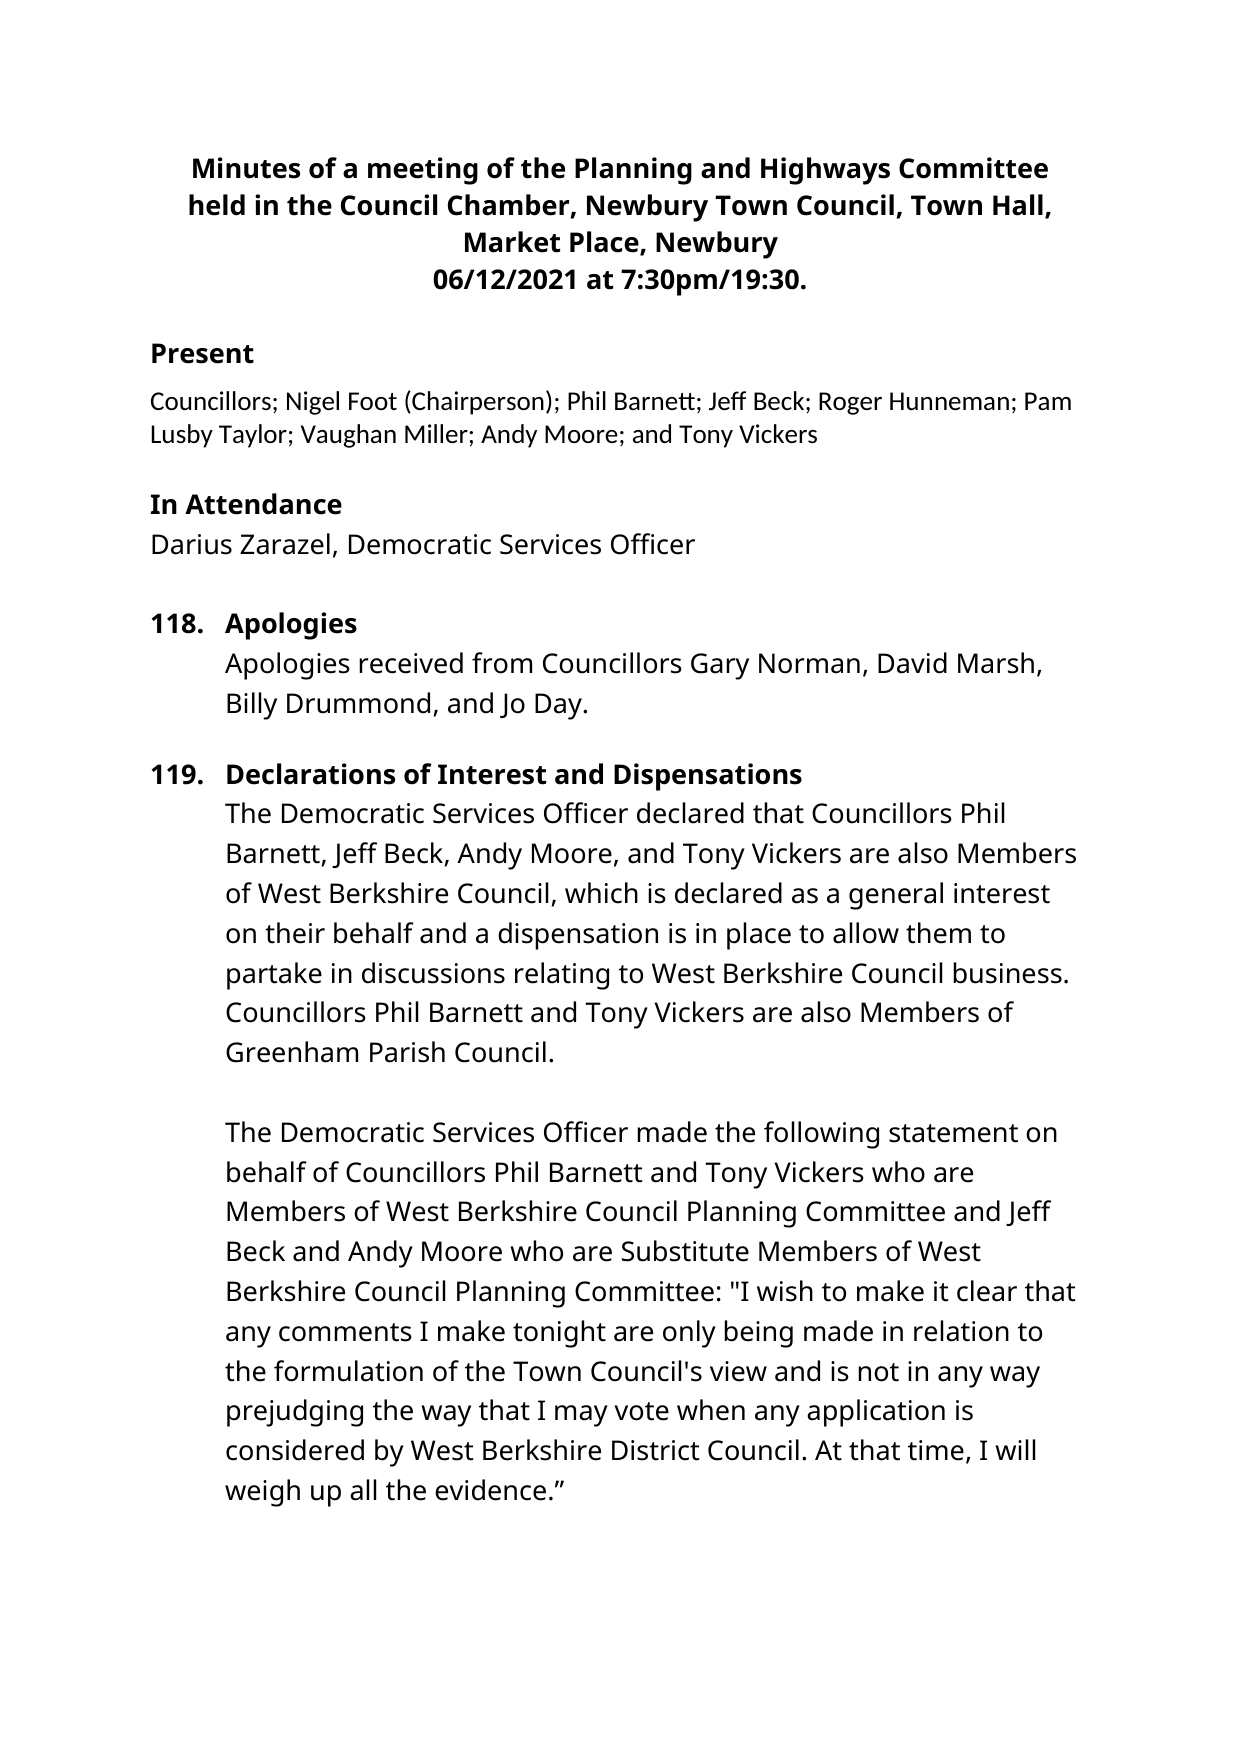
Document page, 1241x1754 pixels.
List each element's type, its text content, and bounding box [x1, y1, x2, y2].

text Minutes of a meeting of the Planning and Highways Committee [150, 150, 1090, 187]
text The Democratic Services Officer made the following statement on behalf of Councillors Phil Barnett and Tony Vickers who are Members of West Berkshire Council Planning Committee and Jeff Beck and Andy Moore who are Substitute Members of West Berkshire Council Planning Committee: "I wish to make it clear that any comments I make tonight are only being made in relation to the formulation of the Town Council's view and is not in any way prejudging the way that I may vote when any application is considered by West Berkshire District Council. At that time, I will weigh up all the evidence.” [225, 1113, 1090, 1508]
text 119. Declarations of Interest and Dispensations [150, 755, 1090, 792]
text Darius Zarazel, Democratic Services Officer [150, 525, 1090, 562]
text The Democratic Services Officer declared that Councillors Phil Barnett, Jeff Beck, Andy Moore, and Tony Vickers are also Members of West Berkshire Council, which is declared as a general interest on their behalf and a dispensation is in place to allow them to partake in discussions relating to West Berkshire Council business. Councillors Phil Barnett and Tony Vickers are also Members of Greenham Parish Council. [225, 795, 1090, 1071]
text In Attendance [150, 485, 1090, 522]
text held in the Council Chamber, Newbury Town Council, Town Hall, Market Place, Newbury [150, 187, 1090, 261]
text 118. Apologies [150, 605, 1090, 642]
text Present [150, 334, 1090, 371]
text 06/12/2021 at 7:30pm/19:30. [150, 261, 1090, 297]
text Councillors; Nigel Foot (Chairperson); Phil Barnett; Jeff Beck; Roger Hunneman; Pam Lusby Taylor; Vaughan Miller; Andy Moore; and Tony Vickers [150, 384, 1090, 450]
text Apologies received from Councillors Gary Norman, David Marsh, Billy Drummond, and Jo Day. [225, 644, 1090, 721]
